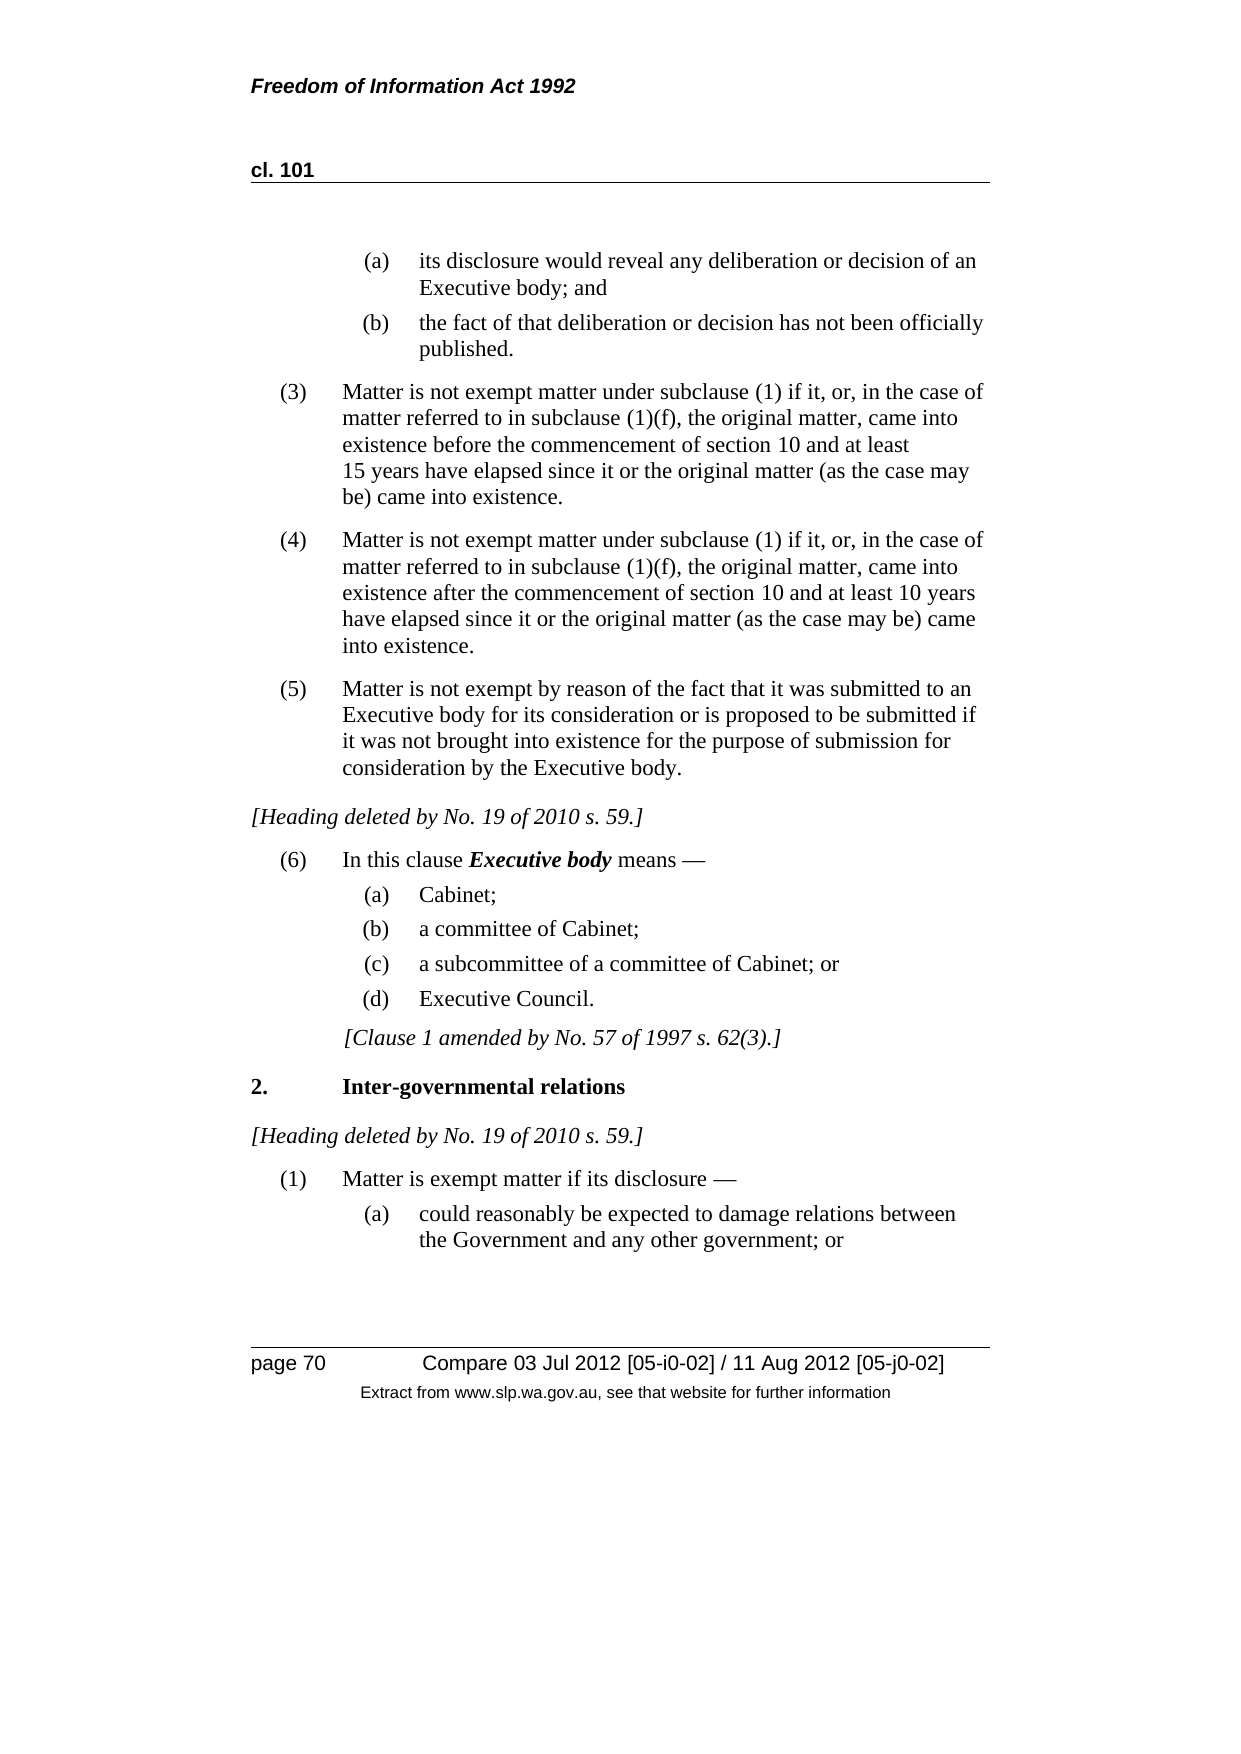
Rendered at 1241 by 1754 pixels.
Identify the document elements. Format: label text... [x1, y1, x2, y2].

text (a) its disclosure would reveal any deliberation or decision of an Executive body; and [251, 247, 990, 300]
text (1) Matter is exempt matter if its disclosure — [251, 1165, 990, 1192]
text (d) Executive Council. [251, 985, 990, 1011]
text (3) Matter is not exempt matter under subclause (1) if it, or, in the case of matter referred to in subclause (1)(f), the original matter, came into existence before the commencement of section 10 and at least 15 years have elapsed since it or the original matter (as the case may be) came into existence. [251, 378, 990, 510]
text (a) could reasonably be expected to damage relations between the Government and any other government; or [251, 1200, 990, 1253]
text (6) In this clause Executive body means — [251, 846, 990, 872]
subtitle 2. Inter-governmental relations [251, 1073, 990, 1099]
text (5) Matter is not exempt by reason of the fact that it was submitted to an Executive body for its consideration or is proposed to be submitted if it was not brought into existence for the purpose of submission for consideration by the Executive body. [251, 675, 990, 780]
text (a) Cabinet; [251, 881, 990, 907]
text (c) a subcommittee of a committee of Cabinet; or [251, 950, 990, 977]
text [Heading deleted by No. 19 of 2010 s. 59.] [251, 803, 990, 829]
text (b) the fact of that deliberation or decision has not been officially published. [251, 308, 990, 361]
text [Heading deleted by No. 19 of 2010 s. 59.] [251, 1122, 990, 1149]
text [Clause 1 amended by No. 57 of 1997 s. 62(3).] [251, 1024, 990, 1050]
text (4) Matter is not exempt matter under subclause (1) if it, or, in the case of matter referred to in subclause (1)(f), the original matter, came into existence after the commencement of section 10 and at least 10 years have elapsed since it or the original matter (as the case may be) came into existence. [251, 526, 990, 658]
text (b) a committee of Cabinet; [251, 916, 990, 942]
